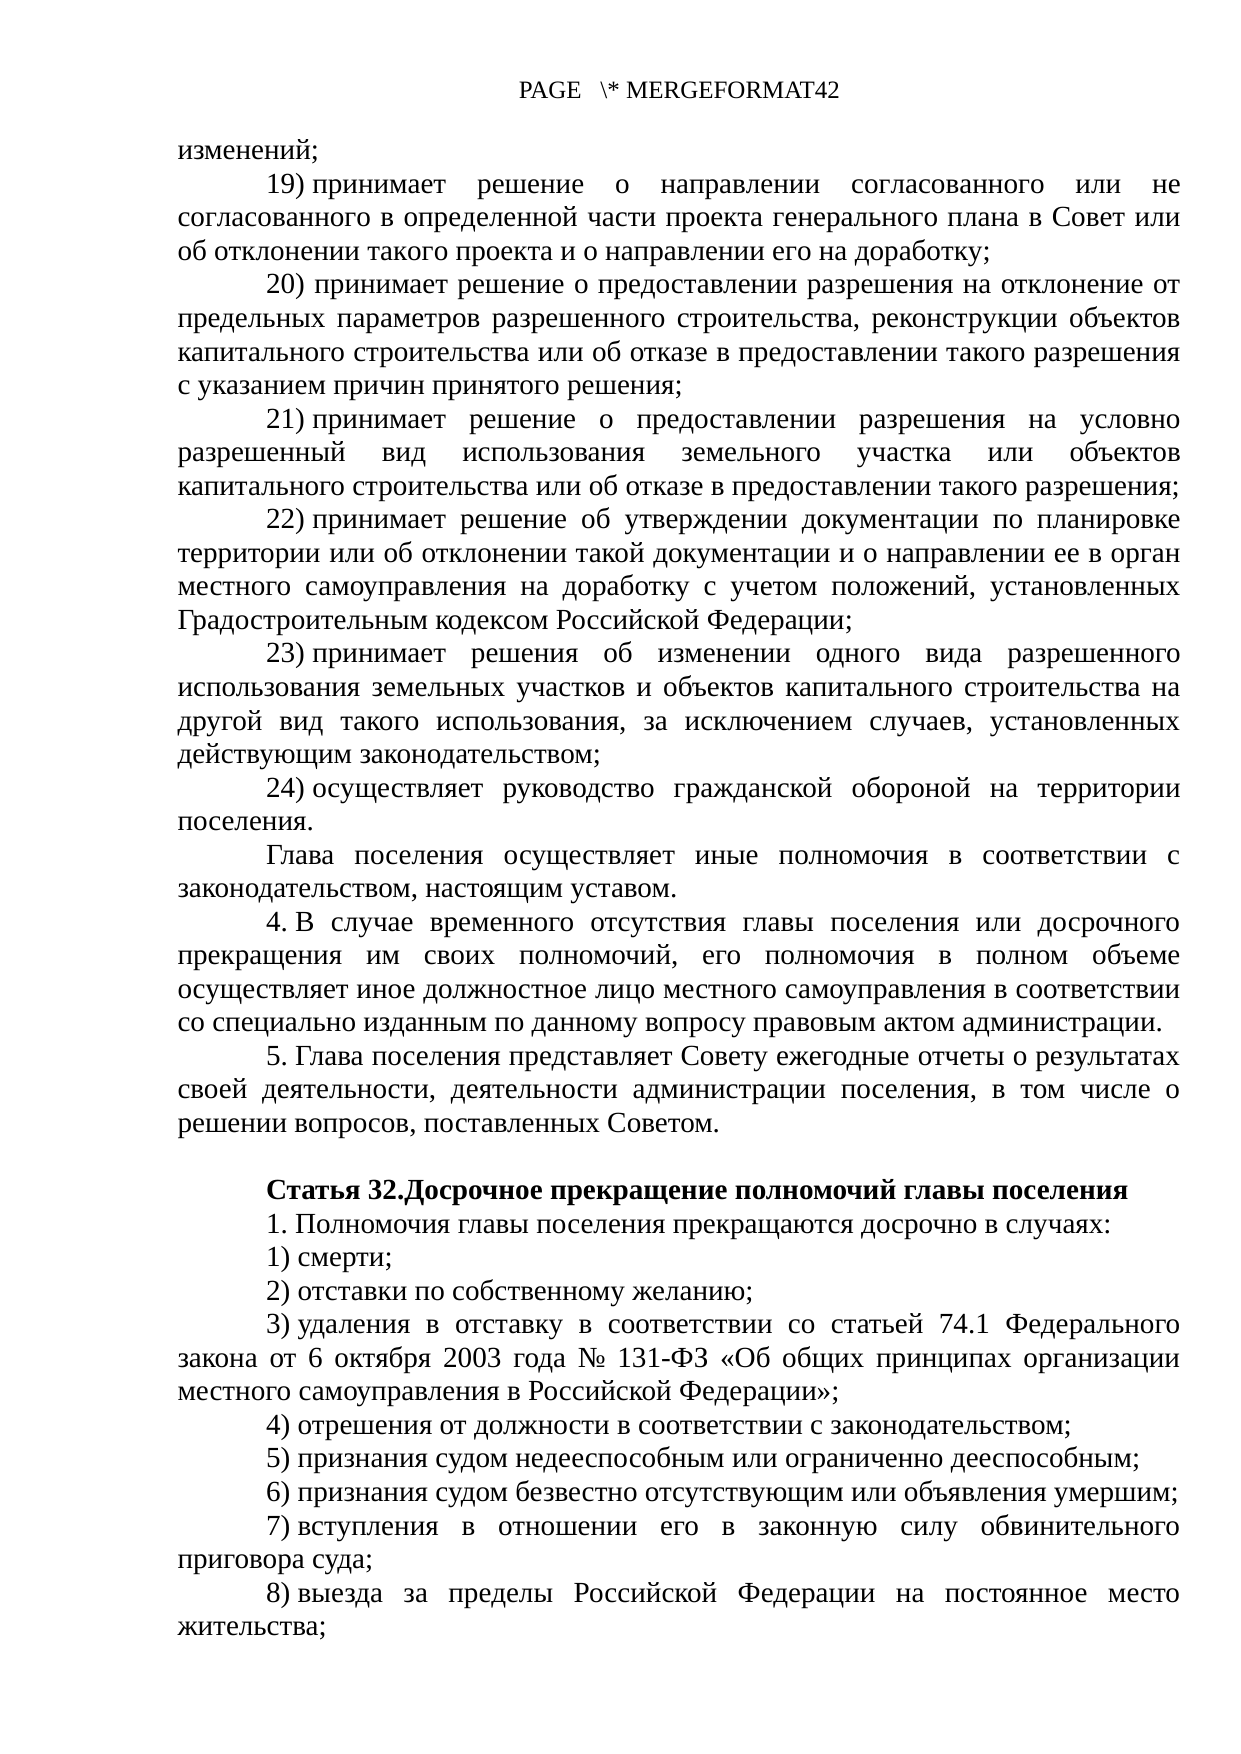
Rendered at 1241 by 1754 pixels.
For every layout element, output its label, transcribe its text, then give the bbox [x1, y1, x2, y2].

text 20) принимает решение о предоставлении разрешения на отклонение от предельных параметров разрешенного строительства, реконструкции объектов капитального строительства или об отказе в предоставлении такого разрешения с указанием причин принятого решения; [177, 267, 1181, 401]
text 23) принимает решения об изменении одного вида разрешенного использования земельных участков и объектов капитального строительства на другой вид такого использования, за исключением случаев, установленных действующим законодательством; [177, 636, 1181, 770]
text 21) принимает решение о предоставлении разрешения на условно разрешенный вид использования земельного участка или объектов капитального строительства или об отказе в предоставлении такого разрешения; [177, 401, 1181, 501]
text 5. Глава поселения представляет Совету ежегодные отчеты о результатах своей деятельности, деятельности администрации поселения, в том числе о решении вопросов, поставленных Советом. [177, 1038, 1181, 1139]
text 22) принимает решение об утверждении документации по планировке территории или об отклонении такой документации и о направлении ее в орган местного самоуправления на доработку с учетом положений, установленных Градостроительным кодексом Российской Федерации; [177, 501, 1181, 636]
text 1. Полномочия главы поселения прекращаются досрочно в случаях: [177, 1206, 1181, 1239]
text Статья 32.Досрочное прекращение полномочий главы поселения [177, 1172, 1181, 1206]
text 8) выезда за пределы Российской Федерации на постоянное место жительства; [177, 1575, 1181, 1642]
text Глава поселения осуществляет иные полномочия в соответствии с законодательством, настоящим уставом. [177, 837, 1181, 904]
text 7) вступления в отношении его в законную силу обвинительного приговора суда; [177, 1508, 1181, 1575]
text 4) отрешения от должности в соответствии с законодательством; [177, 1407, 1181, 1441]
text 4. В случае временного отсутствия главы поселения или досрочного прекращения им своих полномочий, его полномочия в полном объеме осуществляет иное должностное лицо местного самоуправления в соответствии со специально изданным по данному вопросу правовым актом администрации. [177, 904, 1181, 1038]
text 6) признания судом безвестно отсутствующим или объявления умершим; [177, 1474, 1181, 1508]
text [177, 132, 1181, 166]
text 2) отставки по собственному желанию; [177, 1273, 1181, 1306]
text 19) принимает решение о направлении согласованного или не согласованного в определенной части проекта генерального плана в Совет или об отклонении такого проекта и о направлении его на доработку; [177, 166, 1181, 267]
text 24) осуществляет руководство гражданской обороной на территории поселения. [177, 770, 1181, 837]
text 5) признания судом недееспособным или ограниченно дееспособным; [177, 1441, 1181, 1474]
text 3) удаления в отставку в соответствии со статьей 74.1 Федерального закона от 6 октября 2003 года № 131-ФЗ «Об общих принципах организации местного самоуправления в Российской Федерации»; [177, 1306, 1181, 1407]
text 1) смерти; [177, 1239, 1181, 1273]
